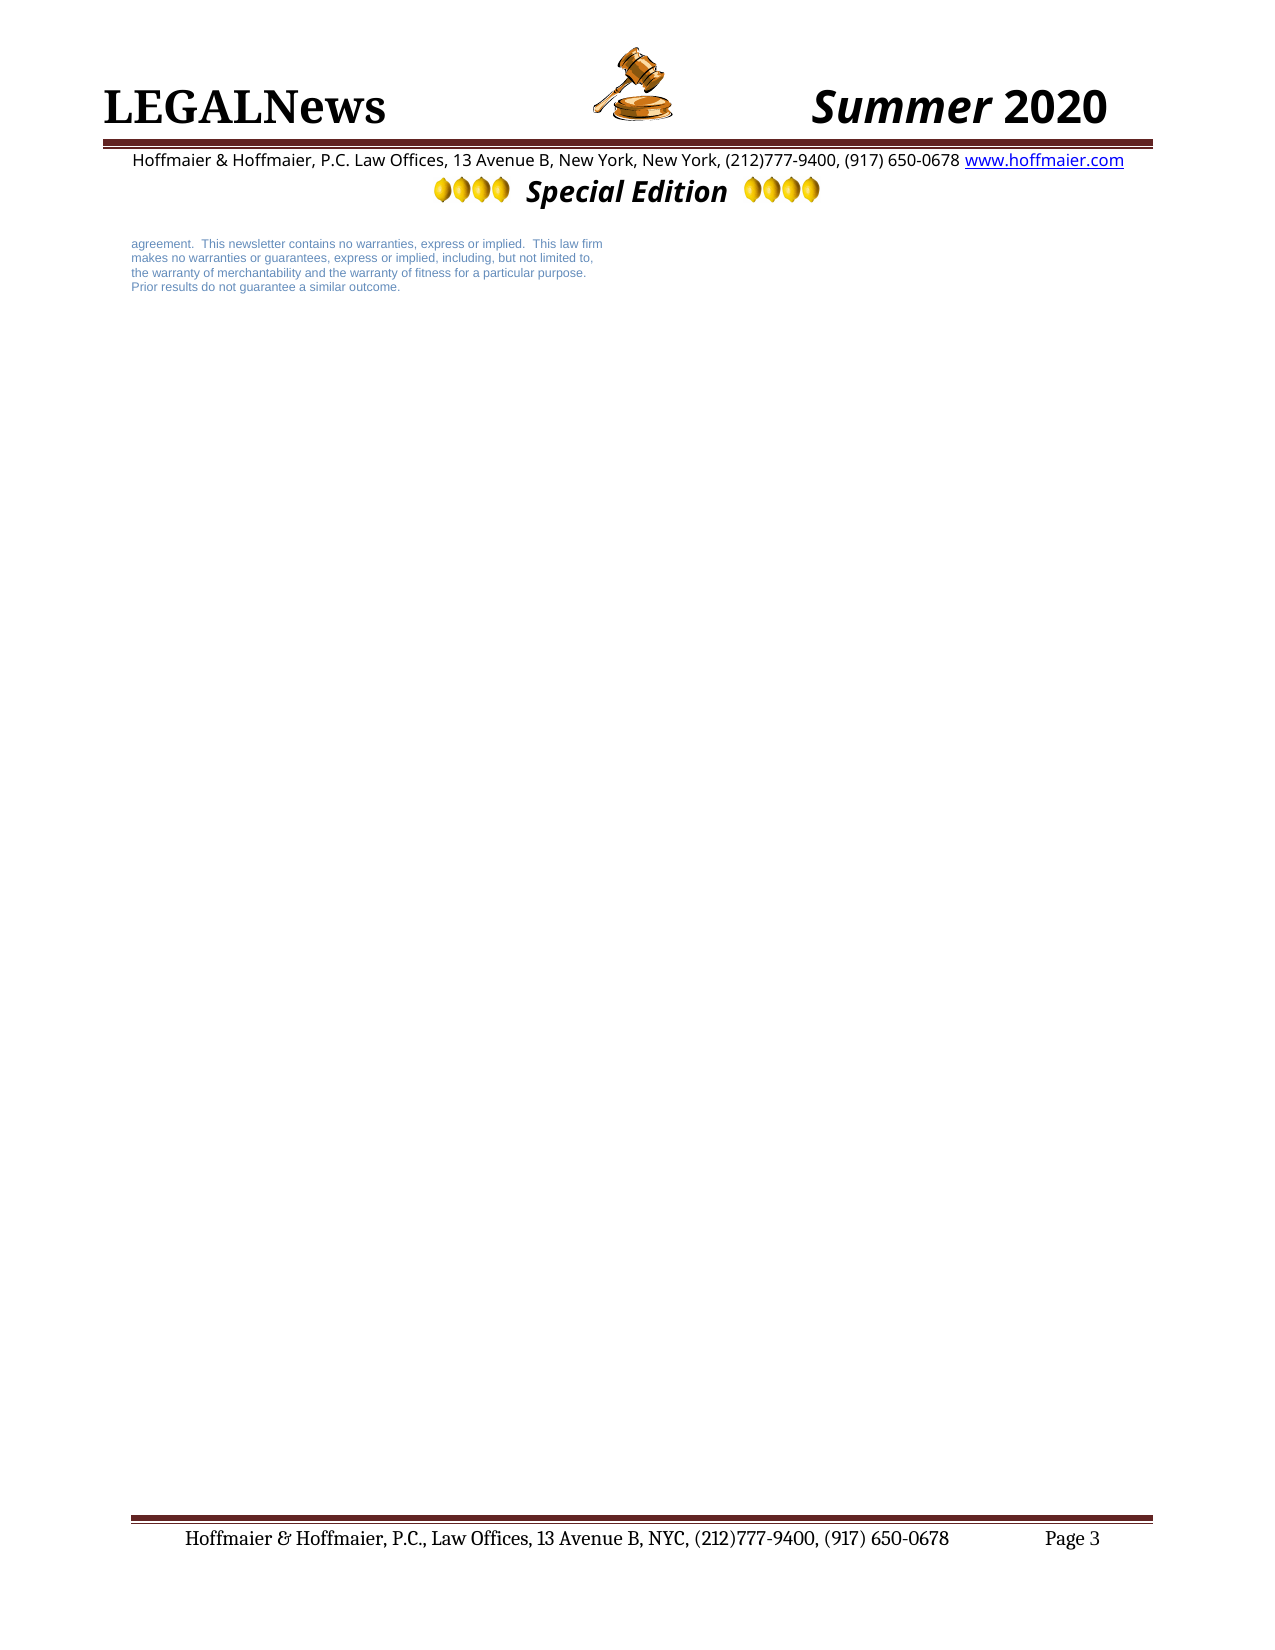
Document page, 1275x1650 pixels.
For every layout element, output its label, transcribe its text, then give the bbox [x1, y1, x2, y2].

picture [743, 176, 821, 203]
picture [433, 176, 511, 203]
